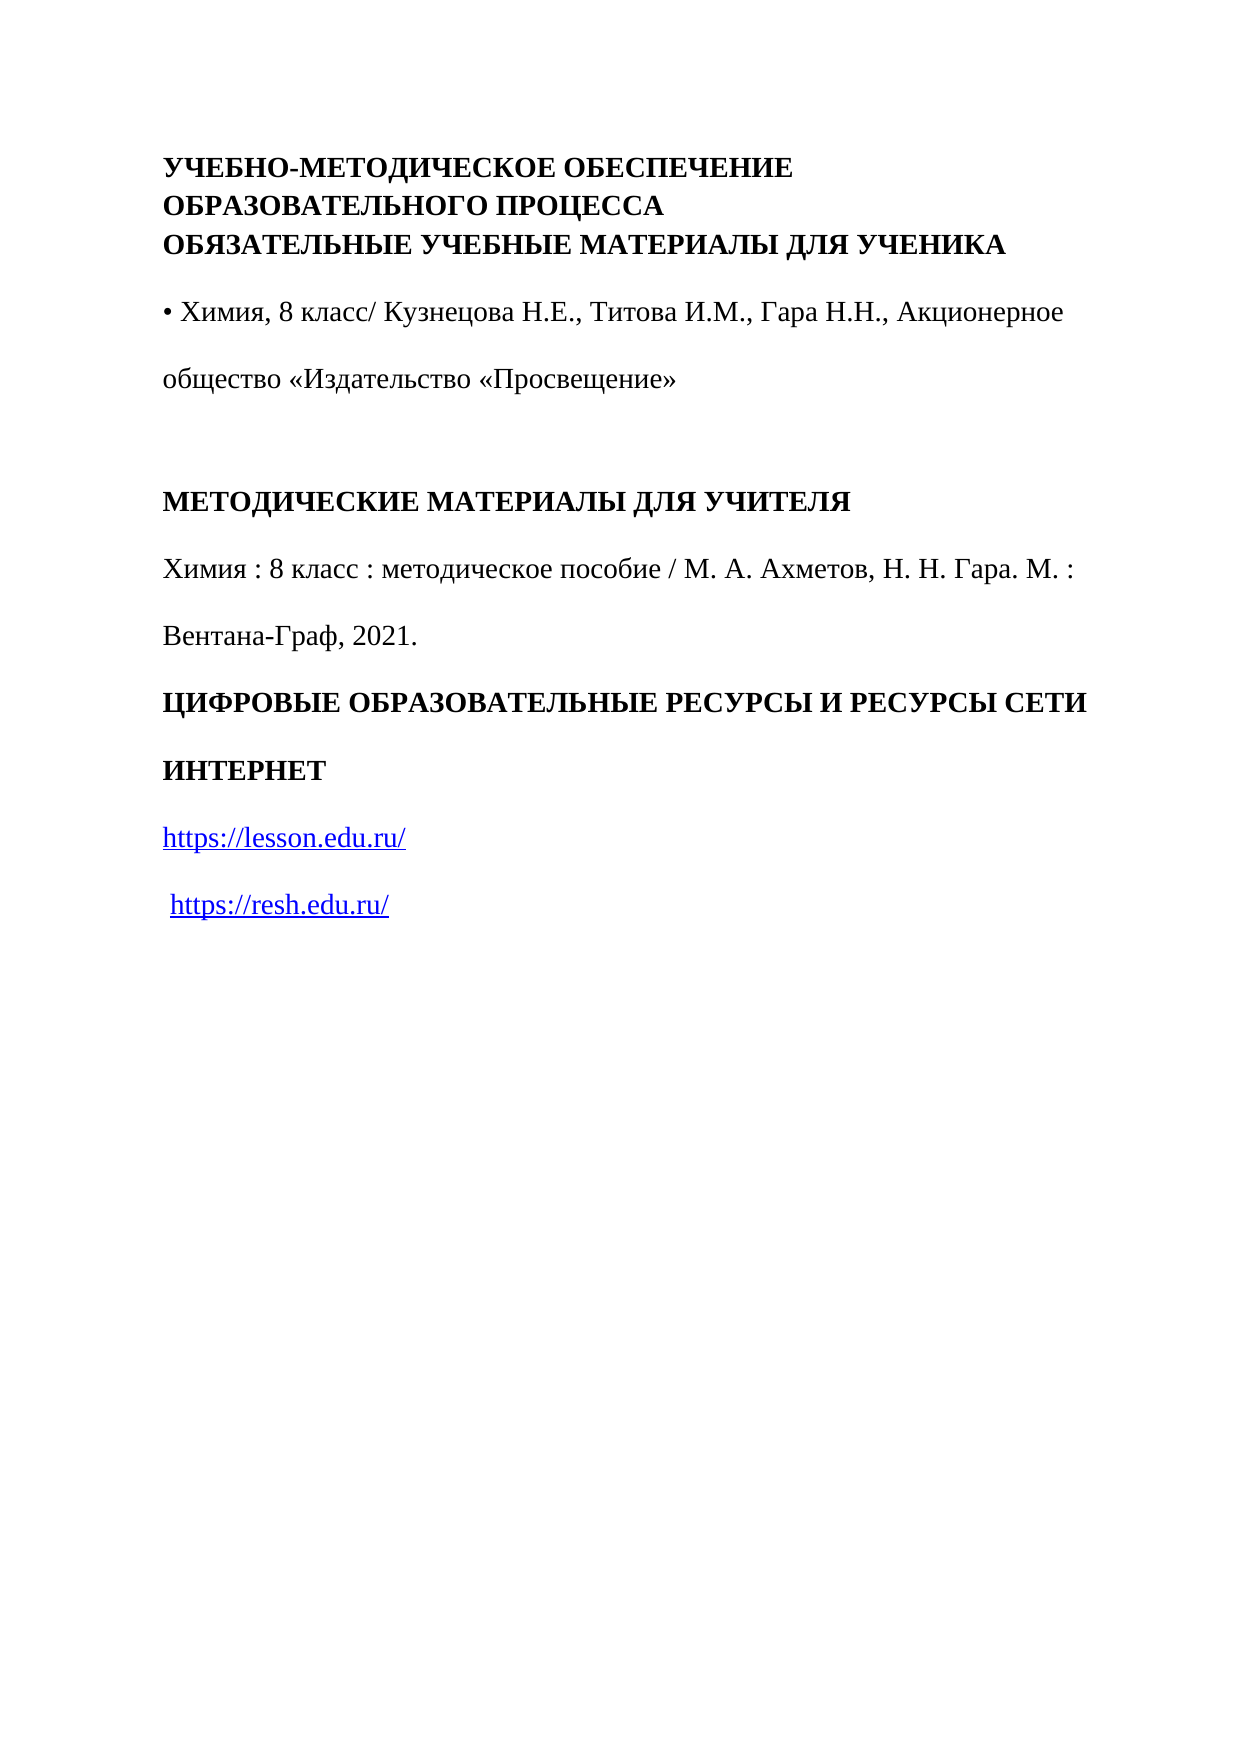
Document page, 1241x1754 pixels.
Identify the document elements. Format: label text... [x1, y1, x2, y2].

text https://lesson.edu.ru/ [162, 820, 1090, 853]
text • Химия, 8 класс/ Кузнецова Н.Е., Титова И.М., Гара Н.Н., Акционерное общество «Издательство «Просвещение» [162, 294, 1090, 395]
text МЕТОДИЧЕСКИЕ МАТЕРИАЛЫ ДЛЯ УЧИТЕЛЯ [162, 484, 1090, 518]
text ОБЯЗАТЕЛЬНЫЕ УЧЕБНЫЕ МАТЕРИАЛЫ ДЛЯ УЧЕНИКА [162, 227, 1090, 261]
text Химия : 8 класс : методическое пособие / М. А. Ахметов, Н. Н. Гара. М. : Вентана-Граф, 2021. [162, 551, 1090, 652]
text ЦИФРОВЫЕ ОБРАЗОВАТЕЛЬНЫЕ РЕСУРСЫ И РЕСУРСЫ СЕТИ ИНТЕРНЕТ [162, 686, 1090, 786]
text УЧЕБНО-МЕТОДИЧЕСКОЕ ОБЕСПЕЧЕНИЕ ОБРАЗОВАТЕЛЬНОГО ПРОЦЕССА [162, 150, 1090, 222]
text https://resh.edu.ru/ [162, 887, 1090, 920]
